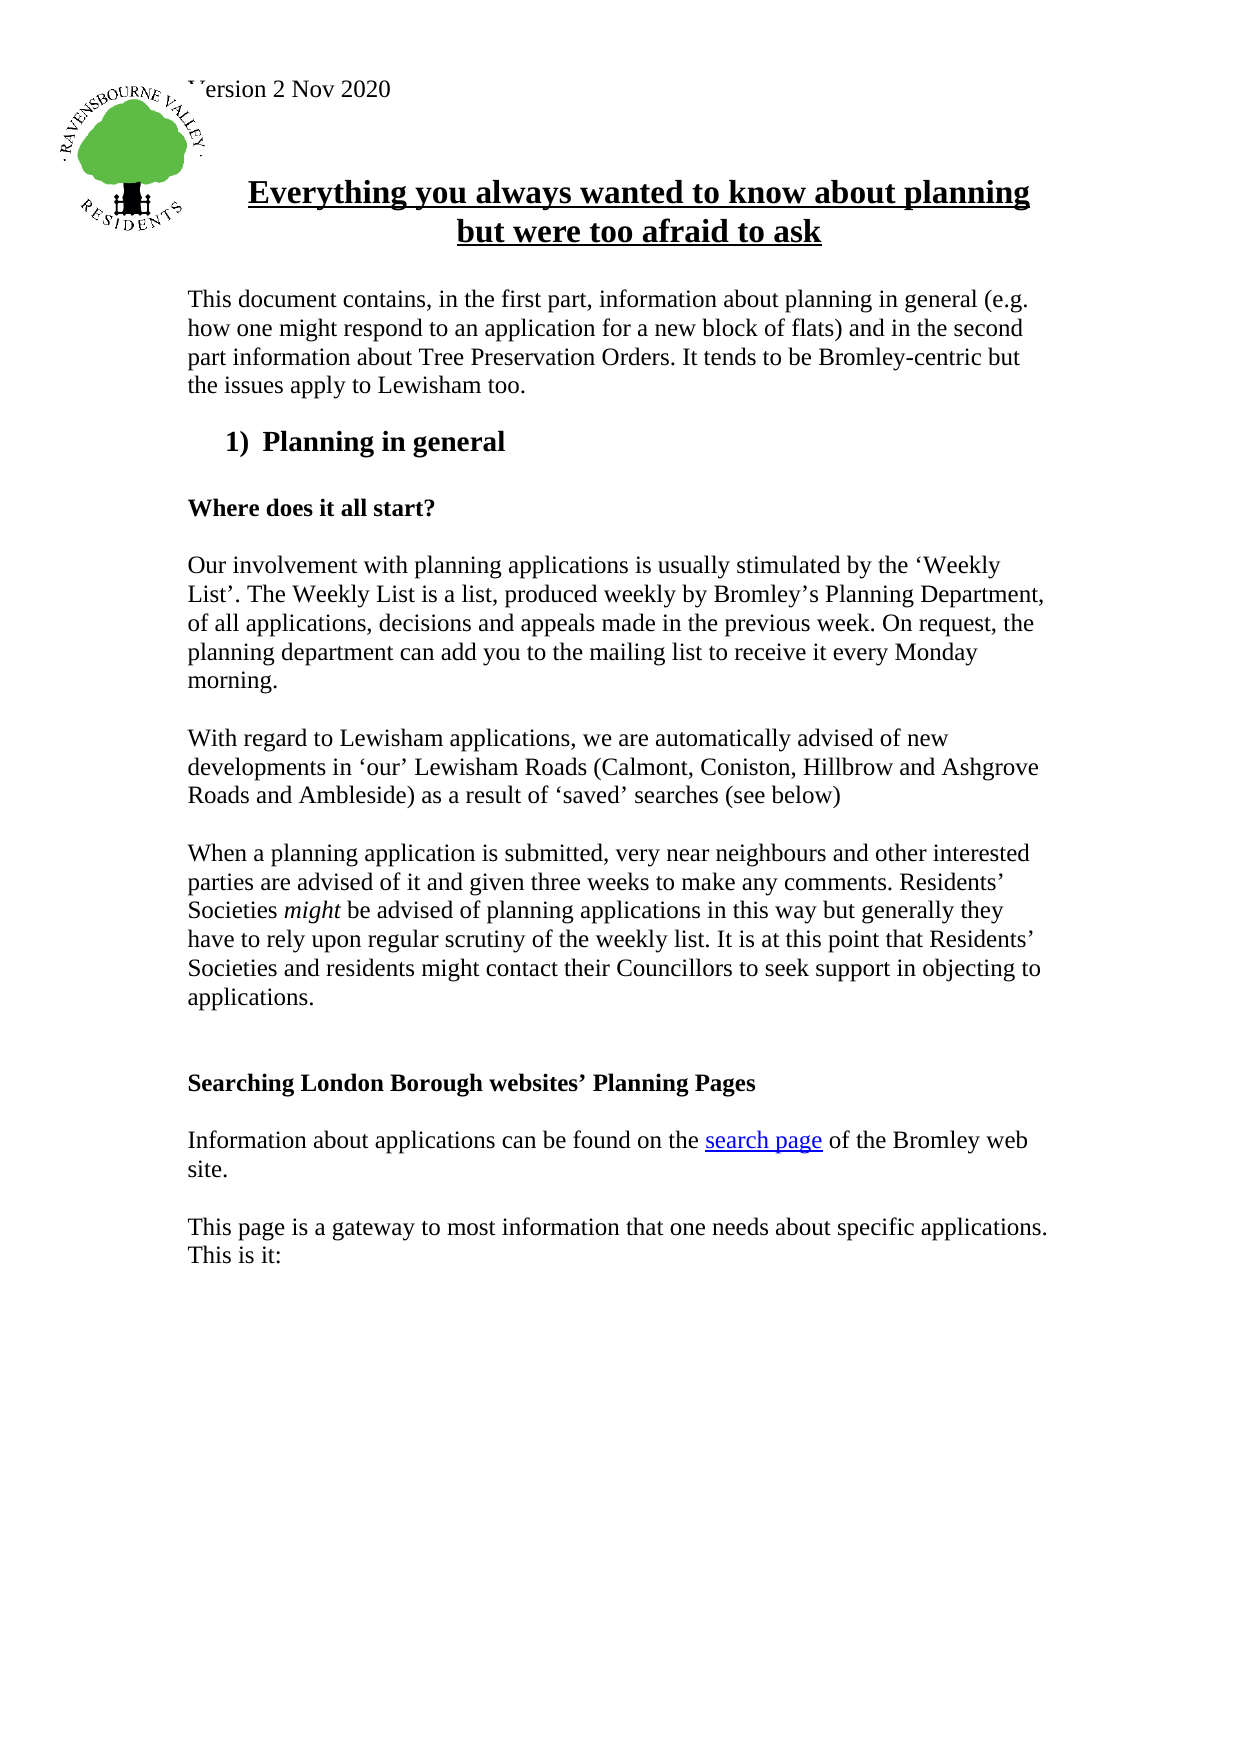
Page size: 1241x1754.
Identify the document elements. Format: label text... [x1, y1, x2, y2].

text Where does it all start? [187, 493, 1053, 522]
text When a planning application is submitted, very near neighbours and other interested parties are advised of it and given three weeks to make any comments. Residents’ Societies might be advised of planning applications in this way but generally they have to rely upon regular scrutiny of the weekly list. It is at this point that Residents’ Societies and residents might contact their Councillors to seek support in objecting to applications. [187, 838, 1053, 1010]
text Searching London Borough websites’ Planning Pages [187, 1068, 1053, 1097]
text With regard to Lewisham applications, we are automatically advised of new developments in ‘our’ Lewisham Roads (Calmont, Coniston, Hillbrow and Ashgrove Roads and Ambleside) as a result of ‘saved’ searches (see below) [187, 723, 1053, 809]
text This page is a gateway to most information that one needs about specific applications. This is it: [187, 1212, 1053, 1269]
picture [57, 84, 207, 231]
text Information about applications can be found on the search page of the Bromley web site. [187, 1125, 1053, 1183]
text This document contains, in the first part, information about planning in general (e.g. how one might respond to an application for a new block of flats) and in the second part information about Tree Preservation Orders. It tends to be Bromley-centric but the issues apply to Lewisham too. [187, 284, 1053, 399]
text Our involvement with planning applications is usually stimulated by the ‘Weekly List’. The Weekly List is a list, produced weekly by Bromley’s Planning Department, of all applications, decisions and appeals made in the previous week. On request, the planning department can add you to the mailing list to receive it every Monday morning. [187, 550, 1053, 694]
subtitle Everything you always wanted to know about planning but were too afraid to ask [187, 173, 1053, 249]
subtitle Planning in general [225, 424, 1053, 458]
